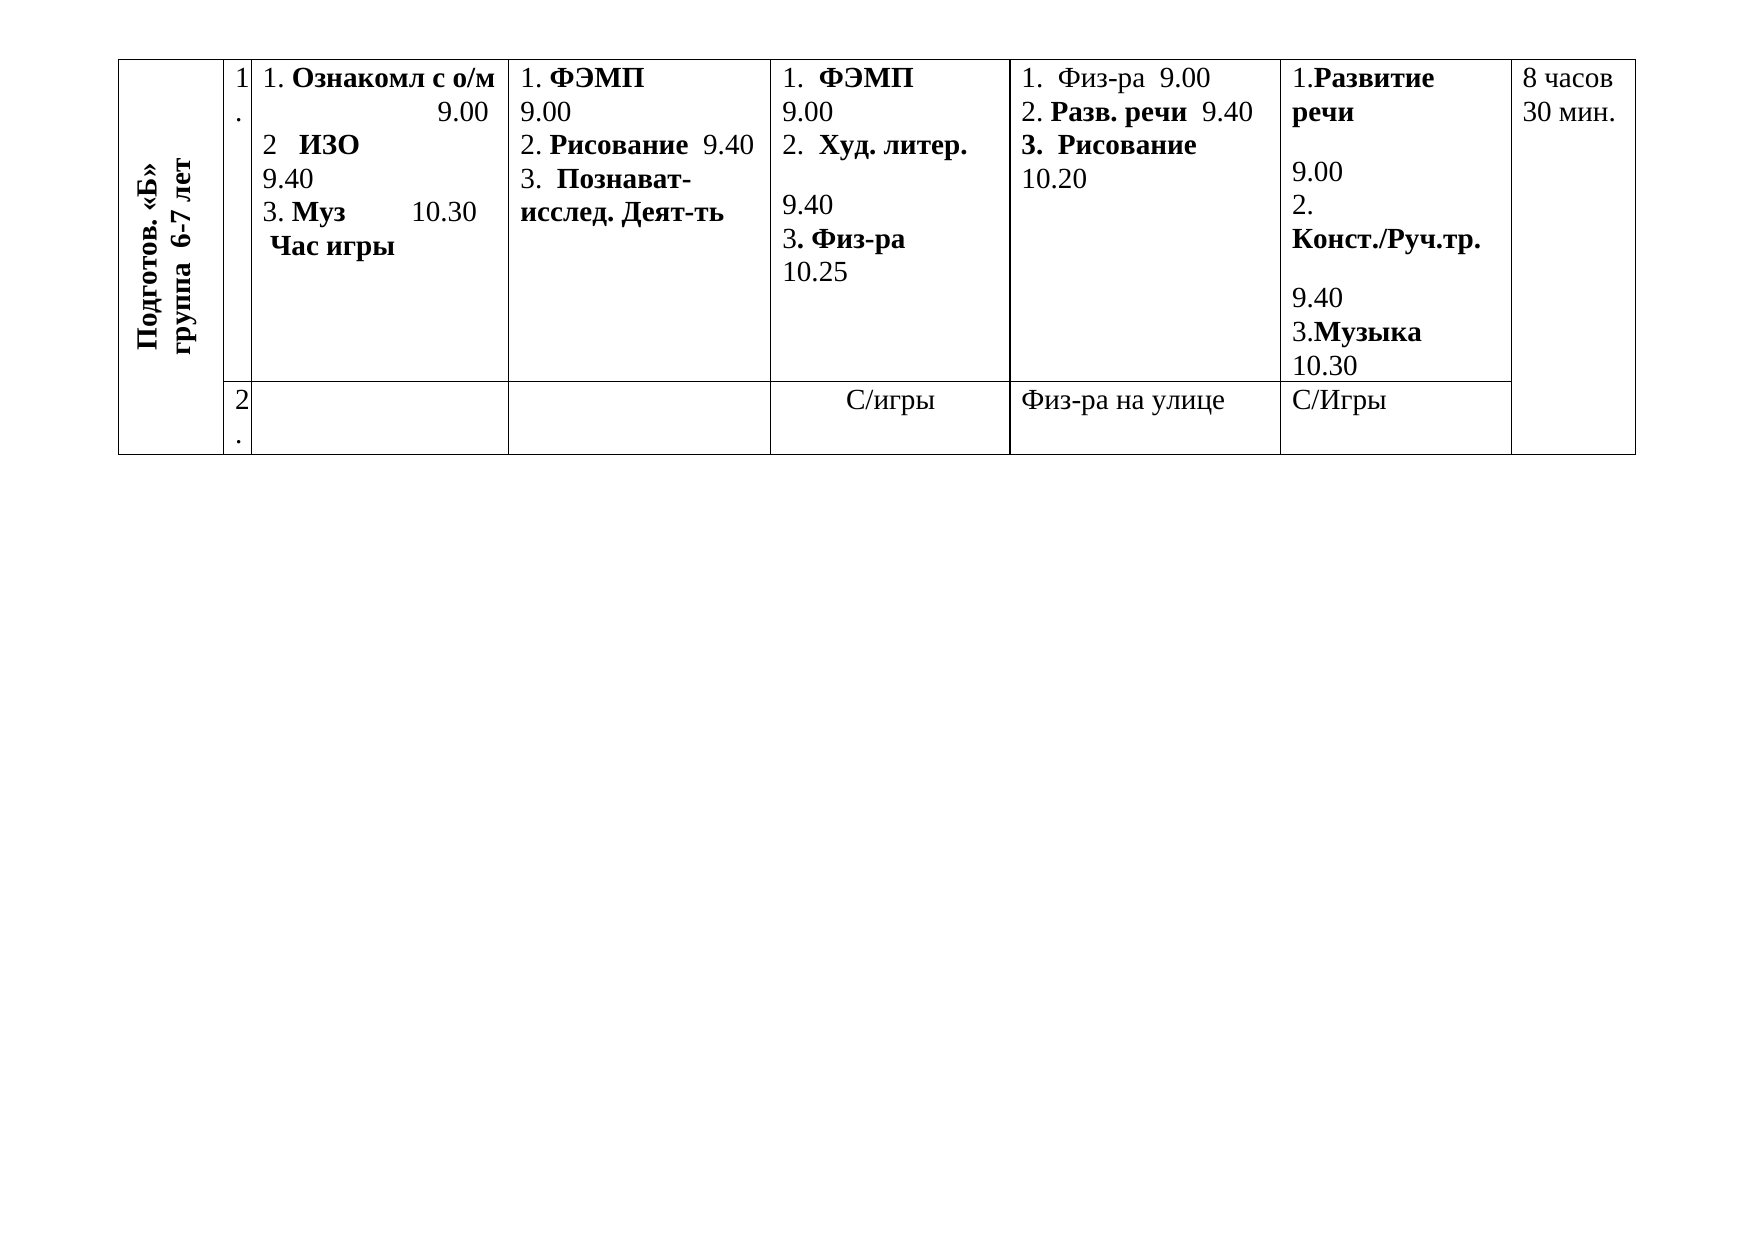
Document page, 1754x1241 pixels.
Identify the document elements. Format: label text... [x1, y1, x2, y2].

table_cell Физ-ра на улице [1011, 382, 1280, 454]
table_cell 1. [224, 60, 251, 381]
table_cell [252, 382, 508, 454]
table_cell 1. ФЭМП 9.00 2. Рисование 9.40 3. Познават- исслед. Деят-ть [509, 60, 770, 381]
table_cell 1. ФЭМП 9.00 2. Худ. литер. 9.40 3. Физ-ра 10.25 [771, 60, 1009, 381]
table_cell 1.Развитие речи 9.00 2. Конст./Руч.тр. 9.40 3.Музыка 10.30 [1281, 60, 1511, 381]
table_cell С/Игры [1281, 382, 1511, 454]
table_cell 1. Физ-ра 9.00 2. Разв. речи 9.40 3. Рисование 10.20 [1011, 60, 1280, 381]
table_cell Подготов. «Б» группа 6-7 лет [119, 60, 223, 454]
table_cell [509, 382, 770, 454]
table_cell 2. [224, 382, 251, 454]
table_cell С/игры [771, 382, 1009, 454]
table_cell 8 часов 30 мин. [1512, 60, 1635, 454]
table_cell 1. Ознакомл с о/м 9.00 2 ИЗО 9.40 3. Муз 10.30 Час игры [252, 60, 508, 381]
